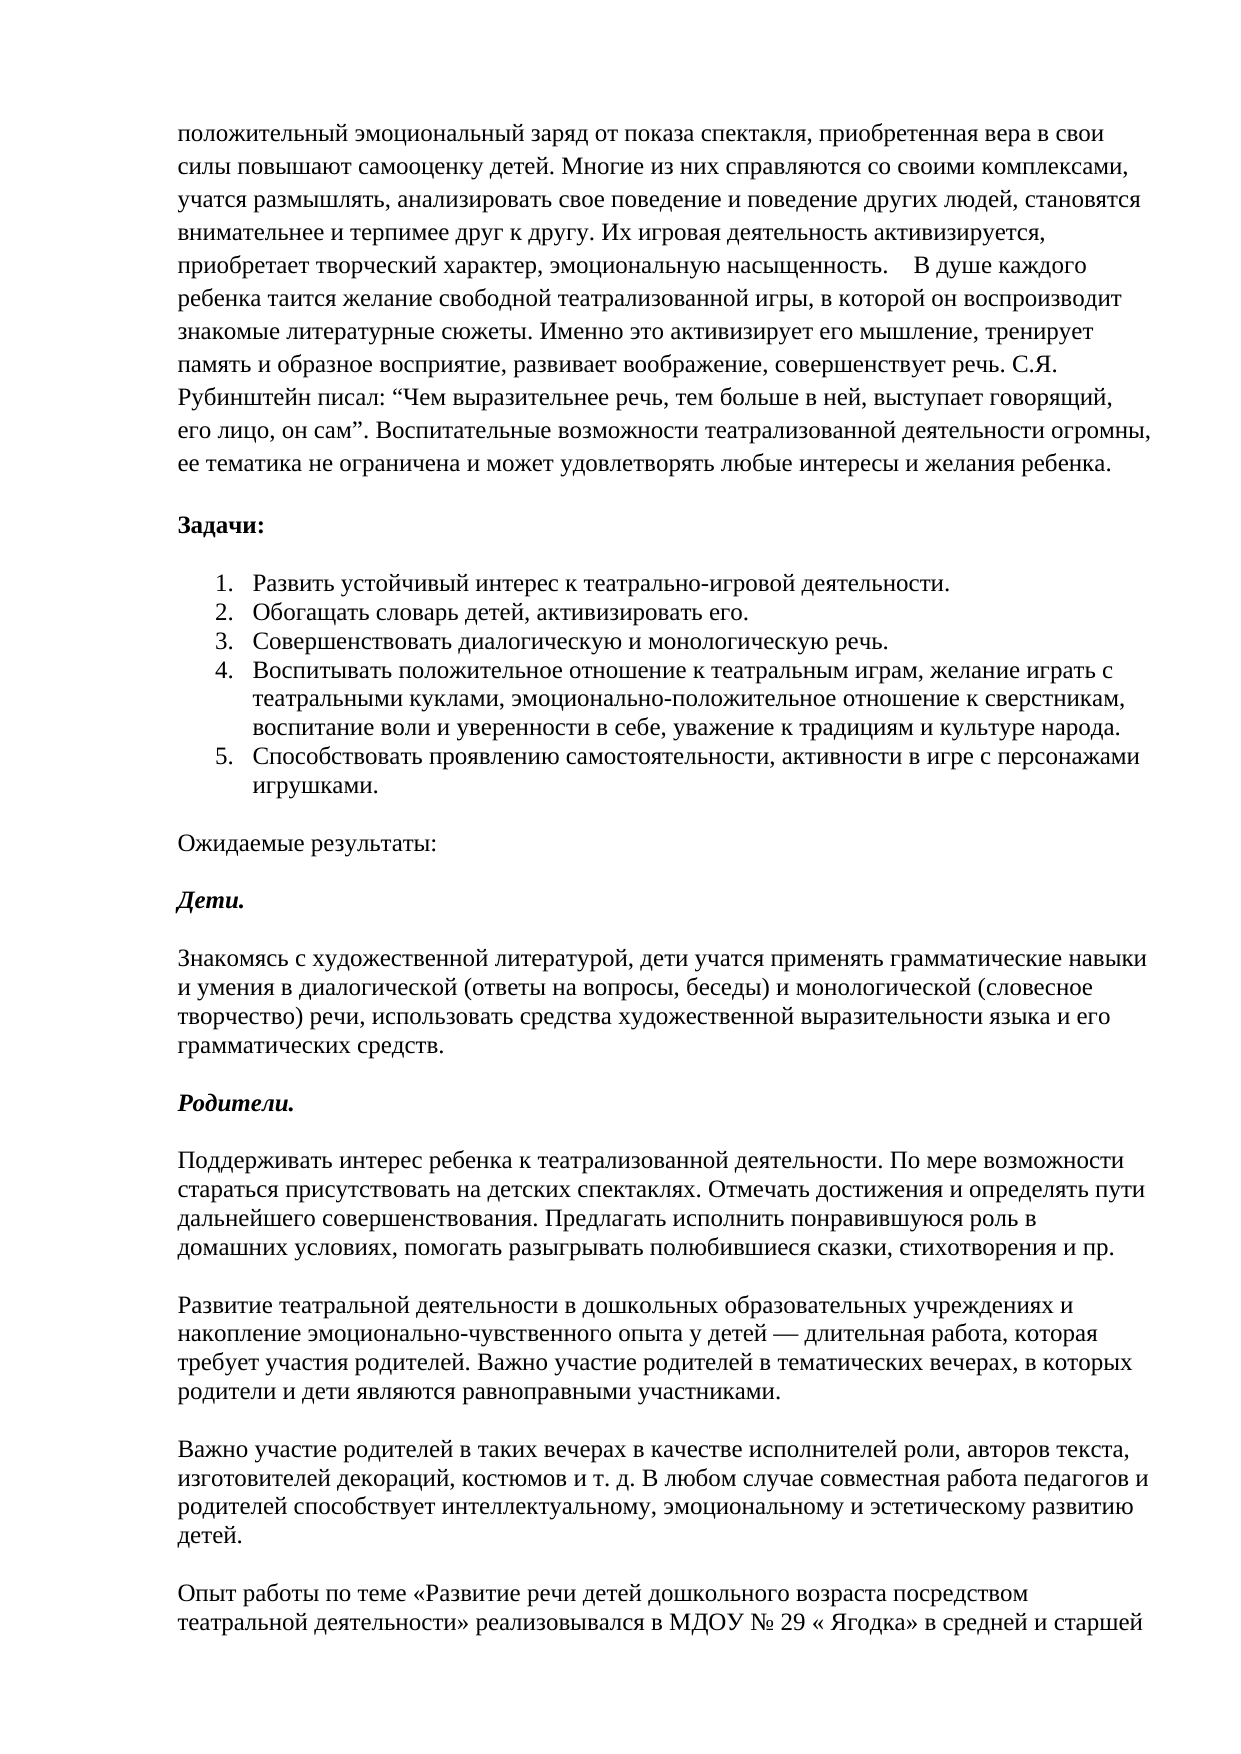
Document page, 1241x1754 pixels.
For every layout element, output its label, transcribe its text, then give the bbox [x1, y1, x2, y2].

text Развитие театральной деятельности в дошкольных образовательных учреждениях и накопление эмоционально-чувственного опыта у детей — длительная работа, которая требует участия родителей. Важно участие родителей в тематических вечерах, в которых родители и дети являются равноправными участниками. [177, 1290, 1152, 1405]
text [177, 1578, 1152, 1636]
list Развить устойчивый интерес к театрально-игровой деятельности. [215, 568, 1152, 597]
text Ожидаемые результаты: [177, 828, 1152, 856]
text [177, 118, 1152, 477]
text Важно участие родителей в таких вечерах в качестве исполнителей роли, авторов текста, изготовителей декораций, костюмов и т. д. В любом случае совместная работа педагогов и родителей способствует интеллектуальному, эмоциональному и эстетическому развитию детей. [177, 1434, 1152, 1549]
list Способствовать проявлению самостоятельности, активности в игре с персонажами игрушками. [215, 741, 1152, 798]
text Знакомясь с художественной литературой, дети учатся применять грамматические навыки и умения в диалогической (ответы на вопросы, беседы) и монологической (словесное творчество) речи, использовать средства художественной выразительности языка и его грамматических средств. [177, 943, 1152, 1058]
text Поддерживать интерес ребенка к театрализованной деятельности. По мере возможности стараться присутствовать на детских спектаклях. Отмечать достижения и определять пути дальнейшего совершенствования. Предлагать исполнить понравившуюся роль в домашних условиях, помогать разыгрывать полюбившиеся сказки, стихотворения и пр. [177, 1146, 1152, 1261]
list Совершенствовать диалогическую и монологическую речь. [215, 626, 1152, 655]
text Родители. [177, 1088, 1152, 1116]
list Обогащать словарь детей, активизировать его. [215, 597, 1152, 626]
text Задачи: [177, 511, 1152, 539]
text Дети. [177, 886, 1152, 914]
list Воспитывать положительное отношение к театральным играм, желание играть с театральными куклами, эмоционально-положительное отношение к сверстникам, воспитание воли и уверенности в себе, уважение к традициям и культуре народа. [215, 655, 1152, 741]
